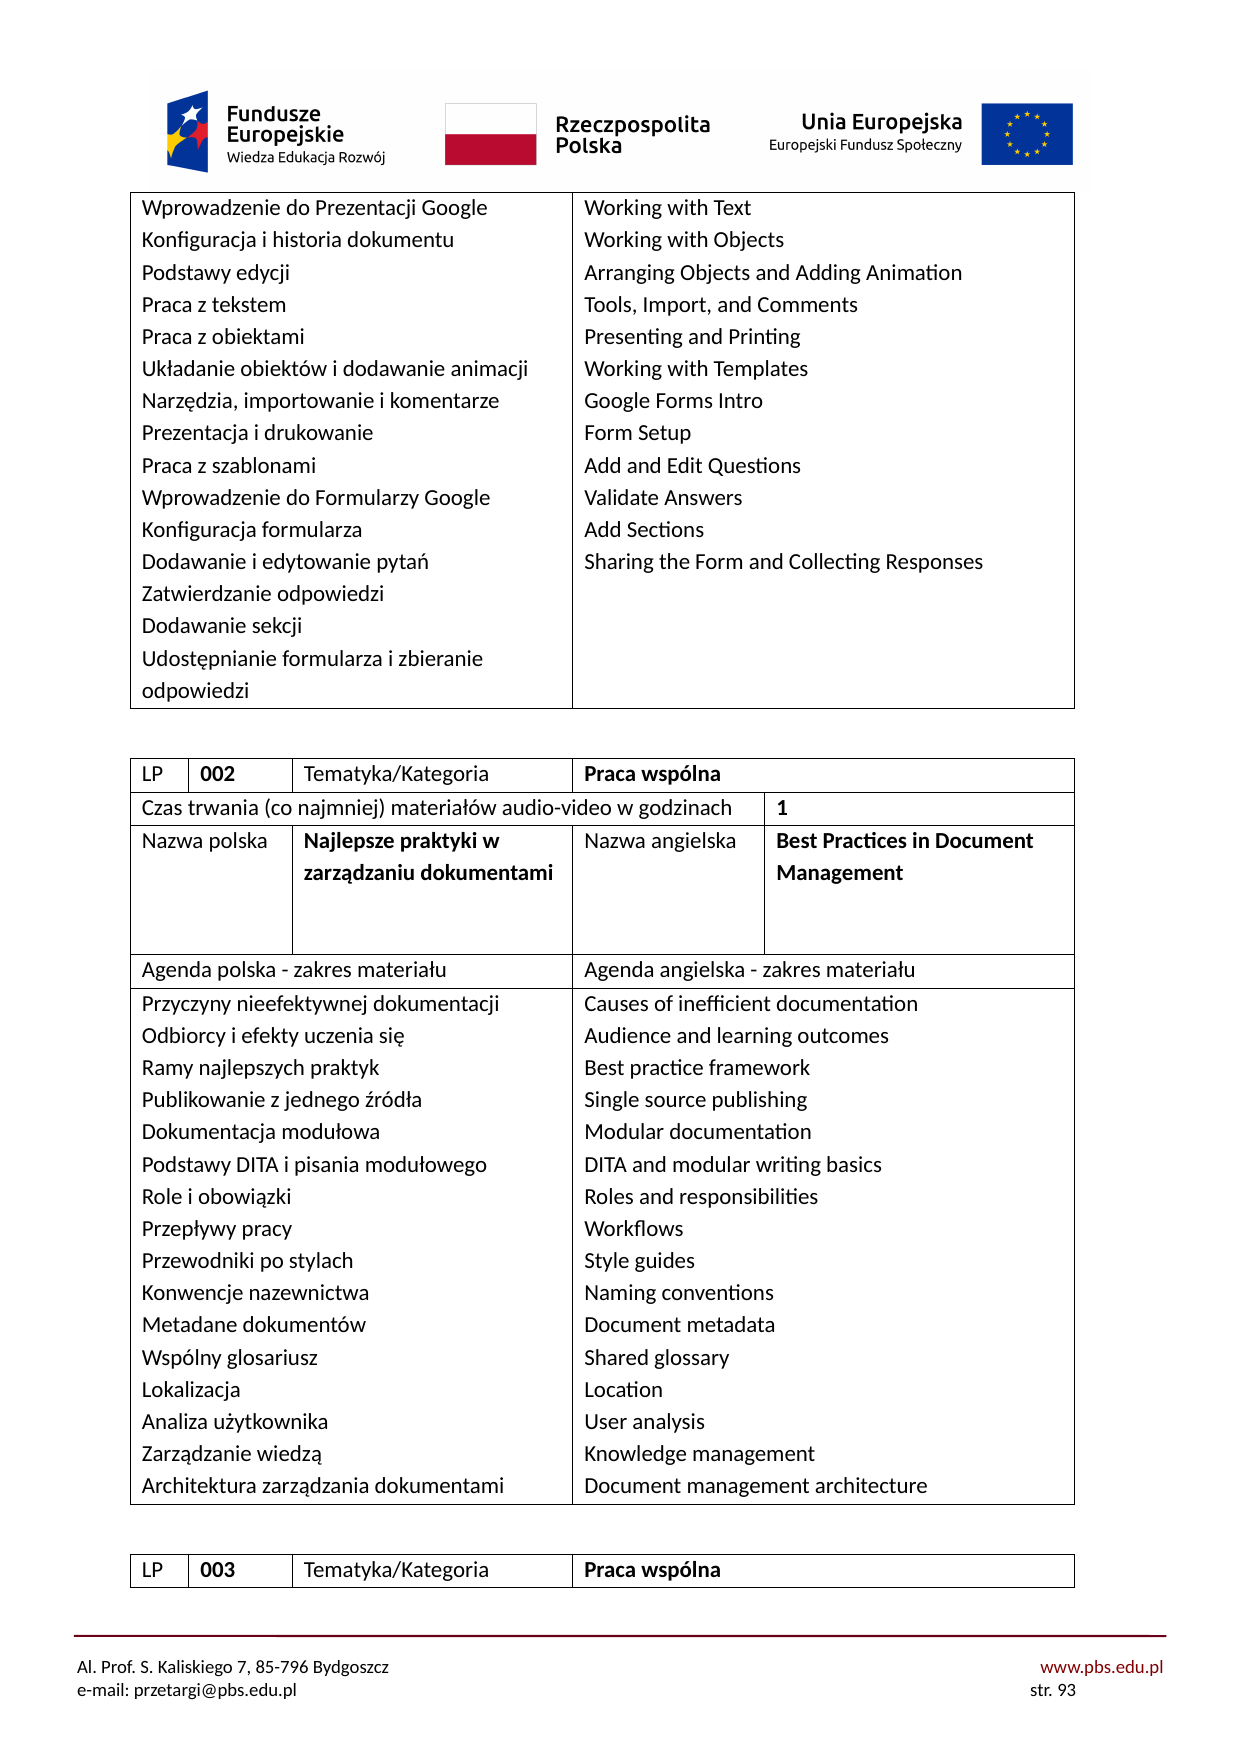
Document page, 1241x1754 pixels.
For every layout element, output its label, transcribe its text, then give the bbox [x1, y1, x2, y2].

table_cell Najlepsze praktyki w zarządzaniu dokumentami [293, 826, 572, 954]
table_cell Agenda polska - zakres materiału [131, 955, 572, 988]
table_header LP [131, 759, 188, 792]
table_cell 1 [765, 793, 1074, 825]
table_header Tematyka/Kategoria [293, 759, 572, 792]
table_header Praca wspólna [573, 1555, 1074, 1587]
table_header LP [131, 1555, 188, 1587]
table_cell Przyczyny nieefektywnej dokumentacji Odbiorcy i efekty uczenia się Ramy najlepszych praktyk Publikowanie z jednego źródła Dokumentacja modułowa Podstawy DITA i pisania modułowego Role i obowiązki Przepływy pracy Przewodniki po stylach Konwencje nazewnictwa Metadane dokumentów Wspólny glosariusz Lokalizacja Analiza użytkownika Zarządzanie wiedzą Architektura zarządzania dokumentami [131, 989, 572, 1504]
table_cell Causes of inefficient documentation Audience and learning outcomes Best practice framework Single source publishing Modular documentation DITA and modular writing basics Roles and responsibilities Workflows Style guides Naming conventions Document metadata Shared glossary Location User analysis Knowledge management Document management architecture [573, 989, 1074, 1504]
table_cell Nazwa polska [131, 826, 292, 954]
table_header Praca wspólna [573, 759, 1074, 792]
table_cell Nazwa angielska [573, 826, 764, 954]
table_header 003 [189, 1555, 292, 1587]
table_cell Agenda angielska - zakres materiału [573, 955, 1074, 988]
picture [147, 70, 1093, 193]
table_header Tematyka/Kategoria [293, 1555, 572, 1587]
table_cell Best Practices in Document Management [765, 826, 1074, 954]
table_cell Czas trwania (co najmniej) materiałów audio-video w godzinach [131, 793, 764, 825]
table_header 002 [189, 759, 292, 792]
